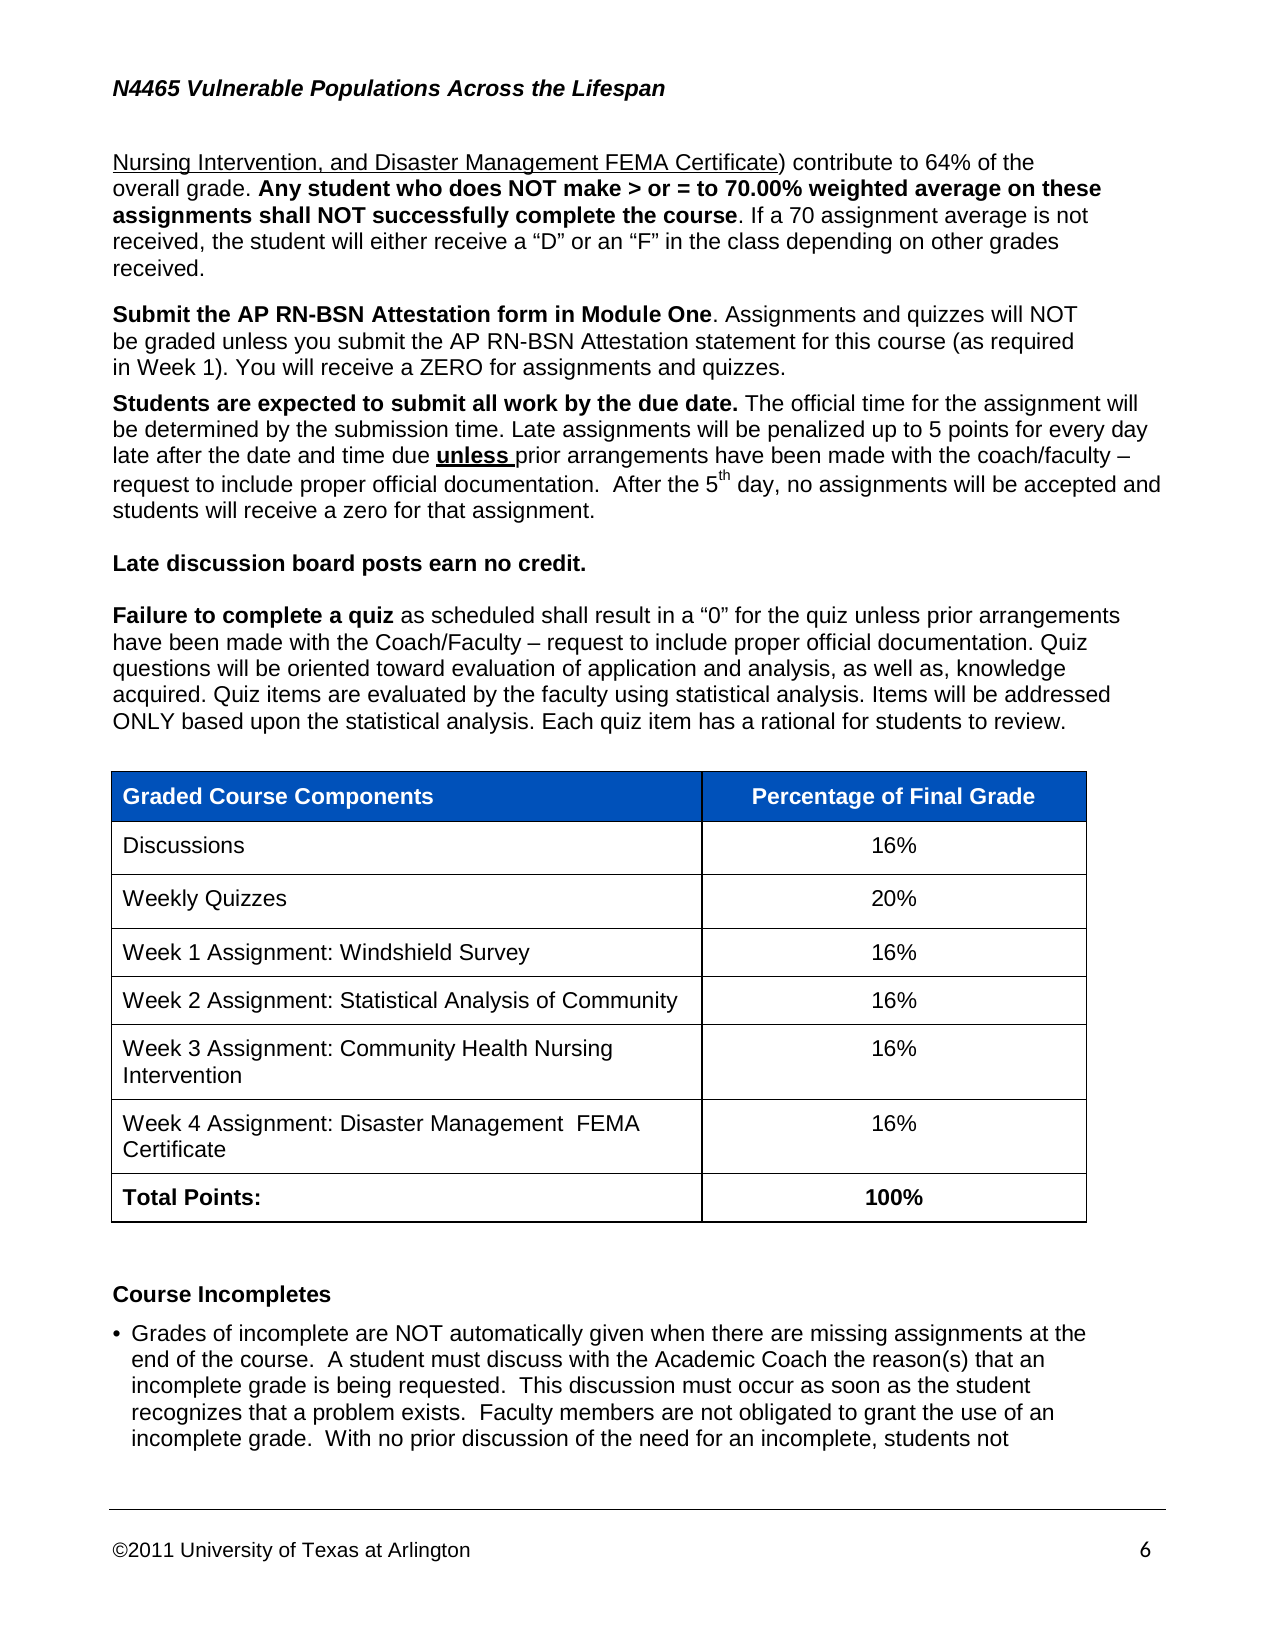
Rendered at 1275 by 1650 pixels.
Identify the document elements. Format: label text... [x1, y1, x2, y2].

table_header Percentage of Final Grade [703, 772, 1086, 821]
text Failure to complete a quiz as scheduled shall result in a “0” for the quiz unless prior arrangements have been made with the Coach/Faculty – request to include proper official documentation. Quiz questions will be oriented toward evaluation of application and analysis, as well as, knowledge acquired. Quiz items are evaluated by the faculty using statistical analysis. Items will be addressed ONLY based upon the statistical analysis. Each quiz item has a rational for students to review. [112, 602, 1152, 734]
table_cell 100% [703, 1174, 1086, 1221]
table_cell 16% [703, 1025, 1086, 1098]
table_cell 16% [703, 929, 1086, 976]
text Submit the AP RN-BSN Attestation form in Module One. Assignments and quizzes will NOT be graded unless you submit the AP RN-BSN Attestation statement for this course (as required in Week 1). You will receive a ZERO for assignments and quizzes. [112, 301, 1096, 381]
table_cell Week 2 Assignment: Statistical Analysis of Community [112, 977, 701, 1024]
table_cell Week 3 Assignment: Community Health Nursing Intervention [112, 1025, 701, 1098]
table_header Graded Course Components [112, 772, 701, 821]
table_cell Total Points: [112, 1174, 701, 1221]
table_cell 16% [703, 822, 1086, 874]
table_cell 16% [703, 977, 1086, 1024]
table_cell Week 1 Assignment: Windshield Survey [112, 929, 701, 976]
table_cell 20% [703, 875, 1086, 928]
subtitle Course Incompletes [112, 1281, 1177, 1307]
table_cell Discussions [112, 822, 701, 874]
table_cell Week 4 Assignment: Disaster Management FEMA Certificate [112, 1100, 701, 1173]
subtitle Late discussion board posts earn no credit. [112, 549, 1177, 576]
table_cell 16% [703, 1100, 1086, 1173]
text Students are expected to submit all work by the due date. The official time for the assignment will be determined by the submission time. Late assignments will be penalized up to 5 points for every day late after the date and time due unless prior arrangements have been made with the coach/faculty – request to include proper official documentation. After the 5th day, no assignments will be accepted and students will receive a zero for that assignment. [112, 391, 1162, 523]
table_cell Weekly Quizzes [112, 875, 701, 928]
list Grades of incomplete are NOT automatically given when there are missing assignments at the end of the course. A student must discuss with the Academic Coach the reason(s) that an incomplete grade is being requested. This discussion must occur as soon as the student recognizes that a problem exists. Faculty members are not obligated to grant the use of an incomplete grade. With no prior discussion of the need for an incomplete, students not [112, 1320, 1087, 1451]
text Nursing Intervention, and Disaster Management FEMA Certificate) contribute to 64% of the overall grade. Any student who does NOT make > or = to 70.00% weighted average on these assignments shall NOT successfully complete the course. If a 70 assignment average is not received, the student will either receive a “D” or an “F” in the class depending on other grades received. [112, 149, 1103, 281]
